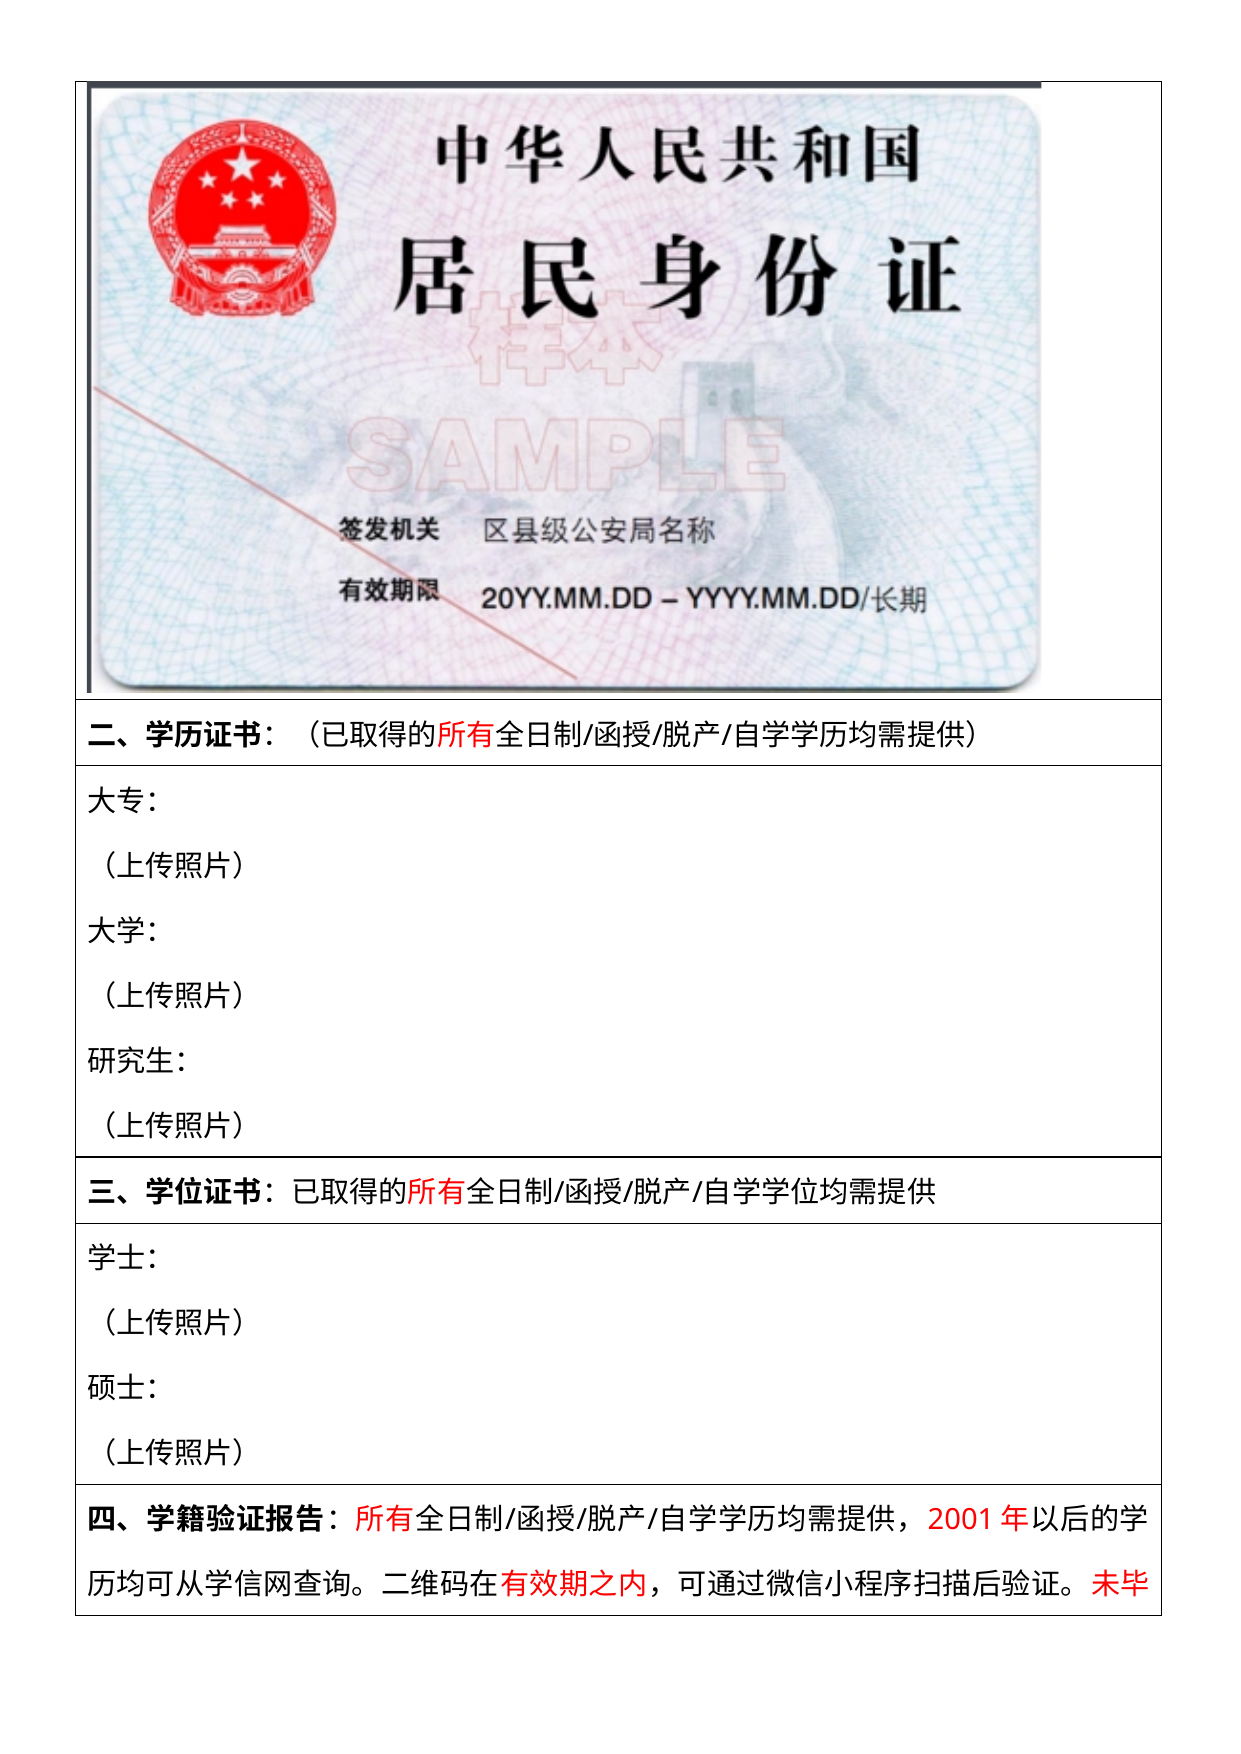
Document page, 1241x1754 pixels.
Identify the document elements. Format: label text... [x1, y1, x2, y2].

table_cell [76, 82, 1161, 699]
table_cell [76, 1485, 1161, 1614]
table_cell 大专： （上传照片） 大学： （上传照片） 研究生： （上传照片） [76, 766, 1161, 1156]
table_cell 三、学位证书：已取得的所有全日制/函授/脱产/自学学位均需提供 [76, 1158, 1161, 1222]
table_cell 学士： （上传照片） 硕士： （上传照片） [76, 1224, 1161, 1483]
picture [86, 81, 1042, 693]
table_cell 二、学历证书：（已取得的所有全日制/函授/脱产/自学学历均需提供） [76, 700, 1161, 765]
